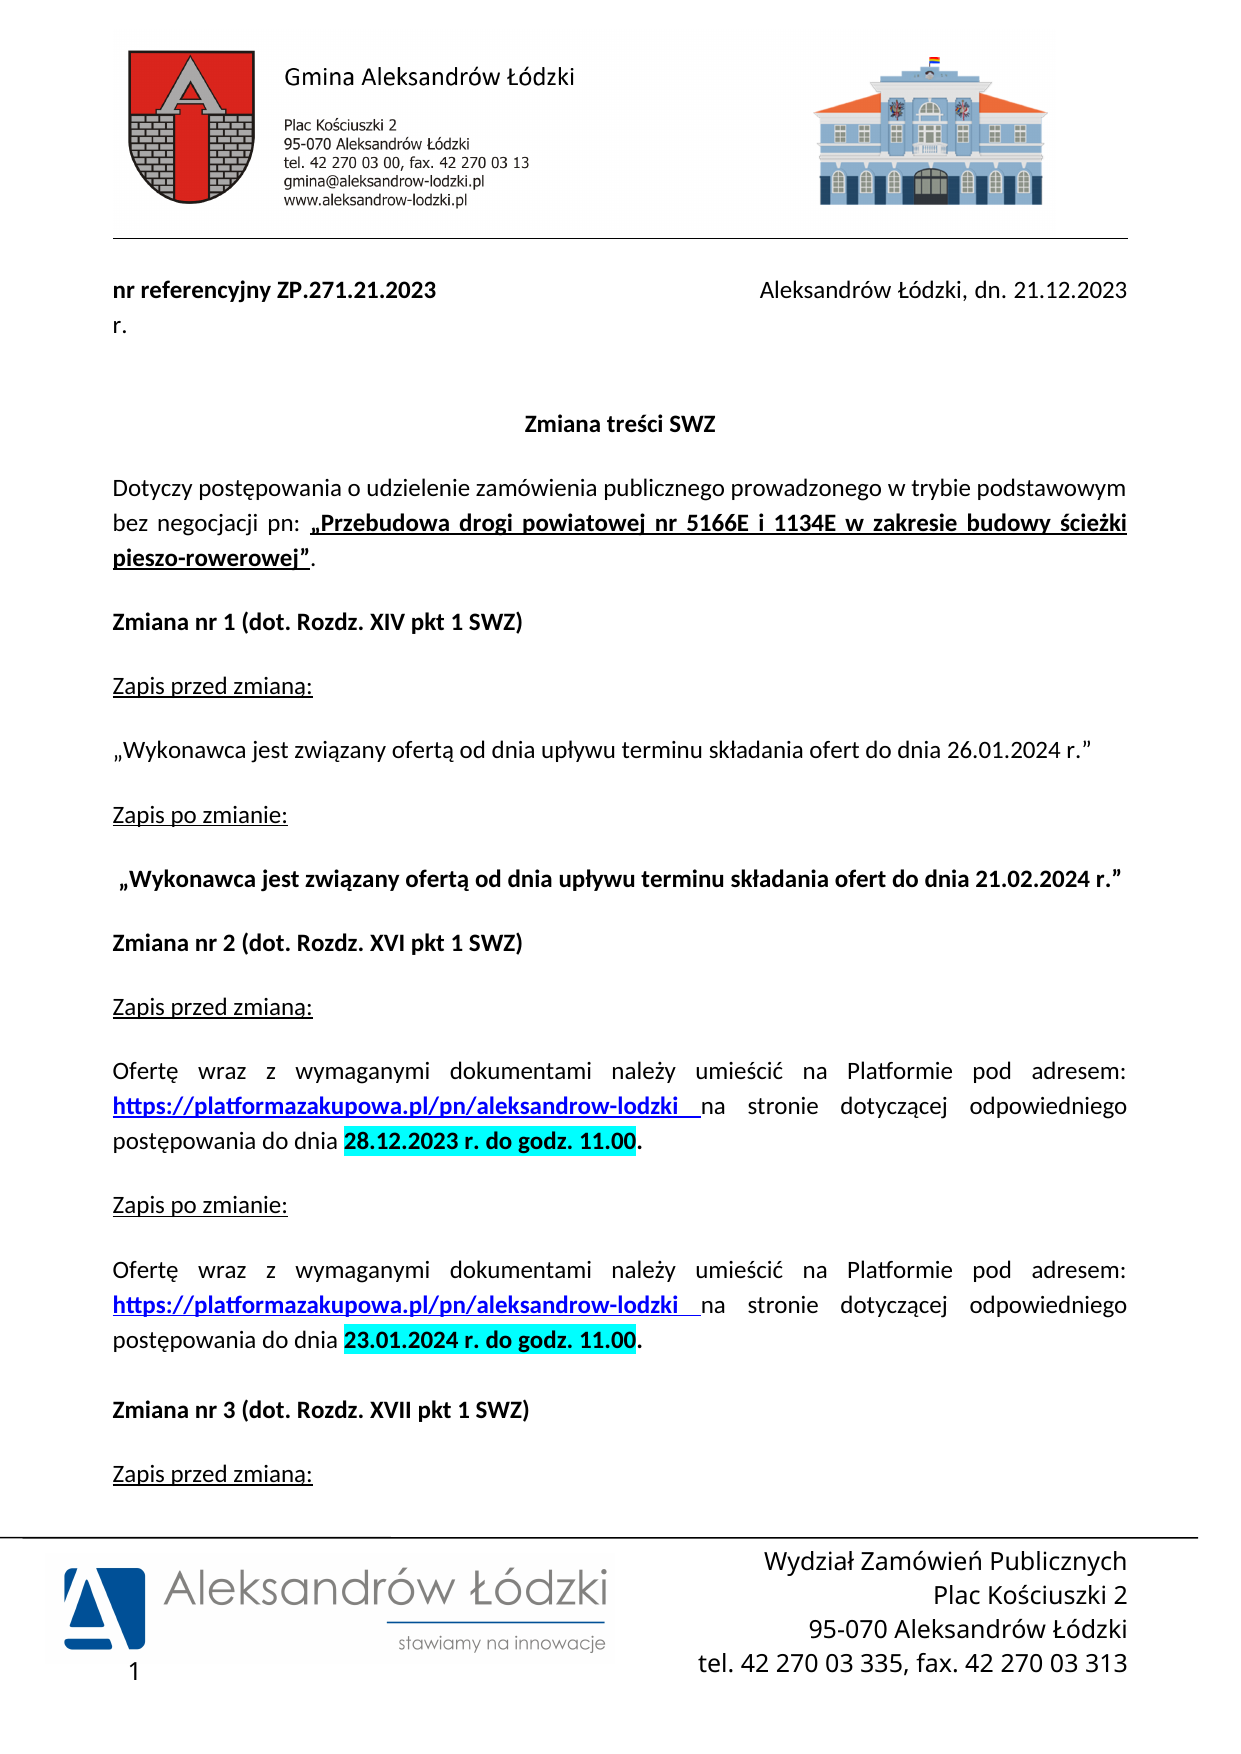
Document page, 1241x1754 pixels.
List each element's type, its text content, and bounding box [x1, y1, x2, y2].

text nr referencyjny ZP.271.21.2023 Aleksandrów Łódzki, dn. 21.12.2023 r. [112, 274, 1128, 339]
text Ofertę wraz z wymaganymi dokumentami należy umieścić na Platformie pod adresem: https://platformazakupowa.pl/pn/aleksandrow-lodzki na stronie dotyczącej odpowiedniego postępowania do dnia 28.12.2023 r. do godz. 11.00. [112, 1056, 1128, 1156]
text Zapis po zmianie: [112, 799, 1128, 829]
text „Wykonawca jest związany ofertą od dnia upływu terminu składania ofert do dnia 21.02.2024 r.” [112, 863, 1128, 893]
text Ofertę wraz z wymaganymi dokumentami należy umieścić na Platformie pod adresem: https://platformazakupowa.pl/pn/aleksandrow-lodzki na stronie dotyczącej odpowiedniego postępowania do dnia 23.01.2024 r. do godz. 11.00. [112, 1254, 1128, 1354]
text Zapis po zmianie: [112, 1190, 1128, 1220]
text Zapis przed zmianą: [112, 991, 1128, 1022]
text „Wykonawca jest związany ofertą od dnia upływu terminu składania ofert do dnia 26.01.2024 r.” [112, 735, 1128, 765]
picture [44, 1553, 615, 1664]
text Zmiana nr 2 (dot. Rozdz. XVI pkt 1 SWZ) [112, 927, 1128, 958]
text Zmiana nr 1 (dot. Rozdz. XIV pkt 1 SWZ) [112, 606, 1128, 637]
picture [112, 29, 1057, 236]
text Dotyczy postępowania o udzielenie zamówienia publicznego prowadzonego w trybie podstawowym bez negocjacji pn: „Przebudowa drogi powiatowej nr 5166E i 1134E w zakresie budowy ścieżki pieszo-rowerowej”. [112, 472, 1128, 573]
text Zmiana treści SWZ [112, 408, 1128, 438]
text Zapis przed zmianą: [112, 1458, 1128, 1488]
text Zapis przed zmianą: [112, 671, 1128, 701]
text Zmiana nr 3 (dot. Rozdz. XVII pkt 1 SWZ) [112, 1394, 1128, 1424]
